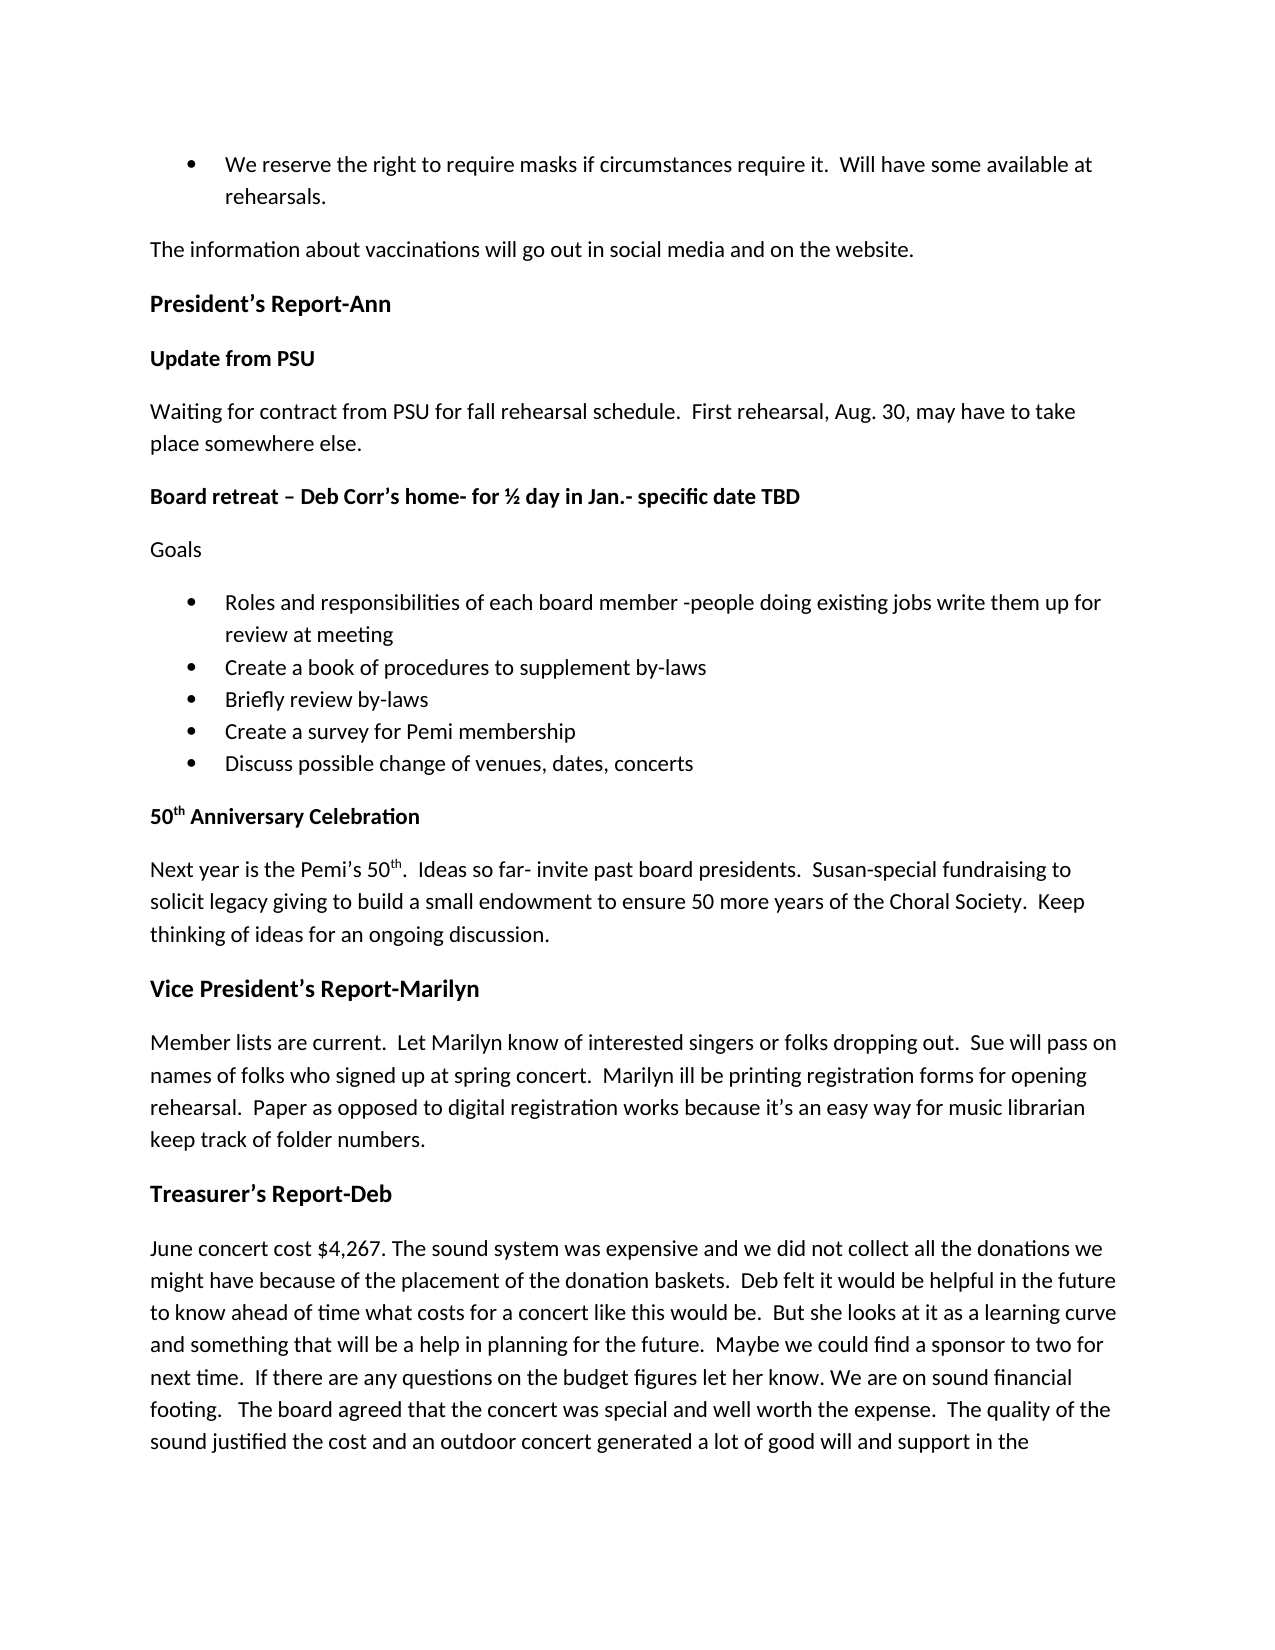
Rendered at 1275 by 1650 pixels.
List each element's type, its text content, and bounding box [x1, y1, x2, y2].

text Treasurer’s Report-Deb [150, 1178, 1125, 1209]
list We reserve the right to require masks if circumstances require it. Will have some available at rehearsals. [187, 150, 1125, 210]
text The information about vaccinations will go out in social media and on the website. [150, 235, 1125, 263]
text Member lists are current. Let Marilyn know of interested singers or folks dropping out. Sue will pass on names of folks who signed up at spring concert. Marilyn ill be printing registration forms for opening rehearsal. Paper as opposed to digital registration works because it’s an easy way for music librarian keep track of folder numbers. [150, 1028, 1125, 1153]
text Board retreat – Deb Corr’s home- for ½ day in Jan.- specific date TBD [150, 482, 1125, 510]
text Goals [150, 535, 1125, 563]
list Roles and responsibilities of each board member -people doing existing jobs write them up for review at meeting [187, 588, 1125, 648]
list Briefly review by-laws [187, 685, 1125, 713]
text Waiting for contract from PSU for fall rehearsal schedule. First rehearsal, Aug. 30, may have to take place somewhere else. [150, 397, 1125, 457]
text Next year is the Pemi’s 50th. Ideas so far- invite past board presidents. Susan-special fundraising to solicit legacy giving to build a small endowment to ensure 50 more years of the Choral Society. Keep thinking of ideas for an ongoing discussion. [150, 855, 1125, 948]
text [150, 1234, 1125, 1455]
list Discuss possible change of venues, dates, concerts [187, 749, 1125, 777]
list Create a book of procedures to supplement by-laws [187, 653, 1125, 681]
text Update from PSU [150, 344, 1125, 372]
text President’s Report-Ann [150, 288, 1125, 319]
text Vice President’s Report-Marilyn [150, 973, 1125, 1003]
list Create a survey for Pemi membership [187, 717, 1125, 745]
text 50th Anniversary Celebration [150, 802, 1125, 830]
